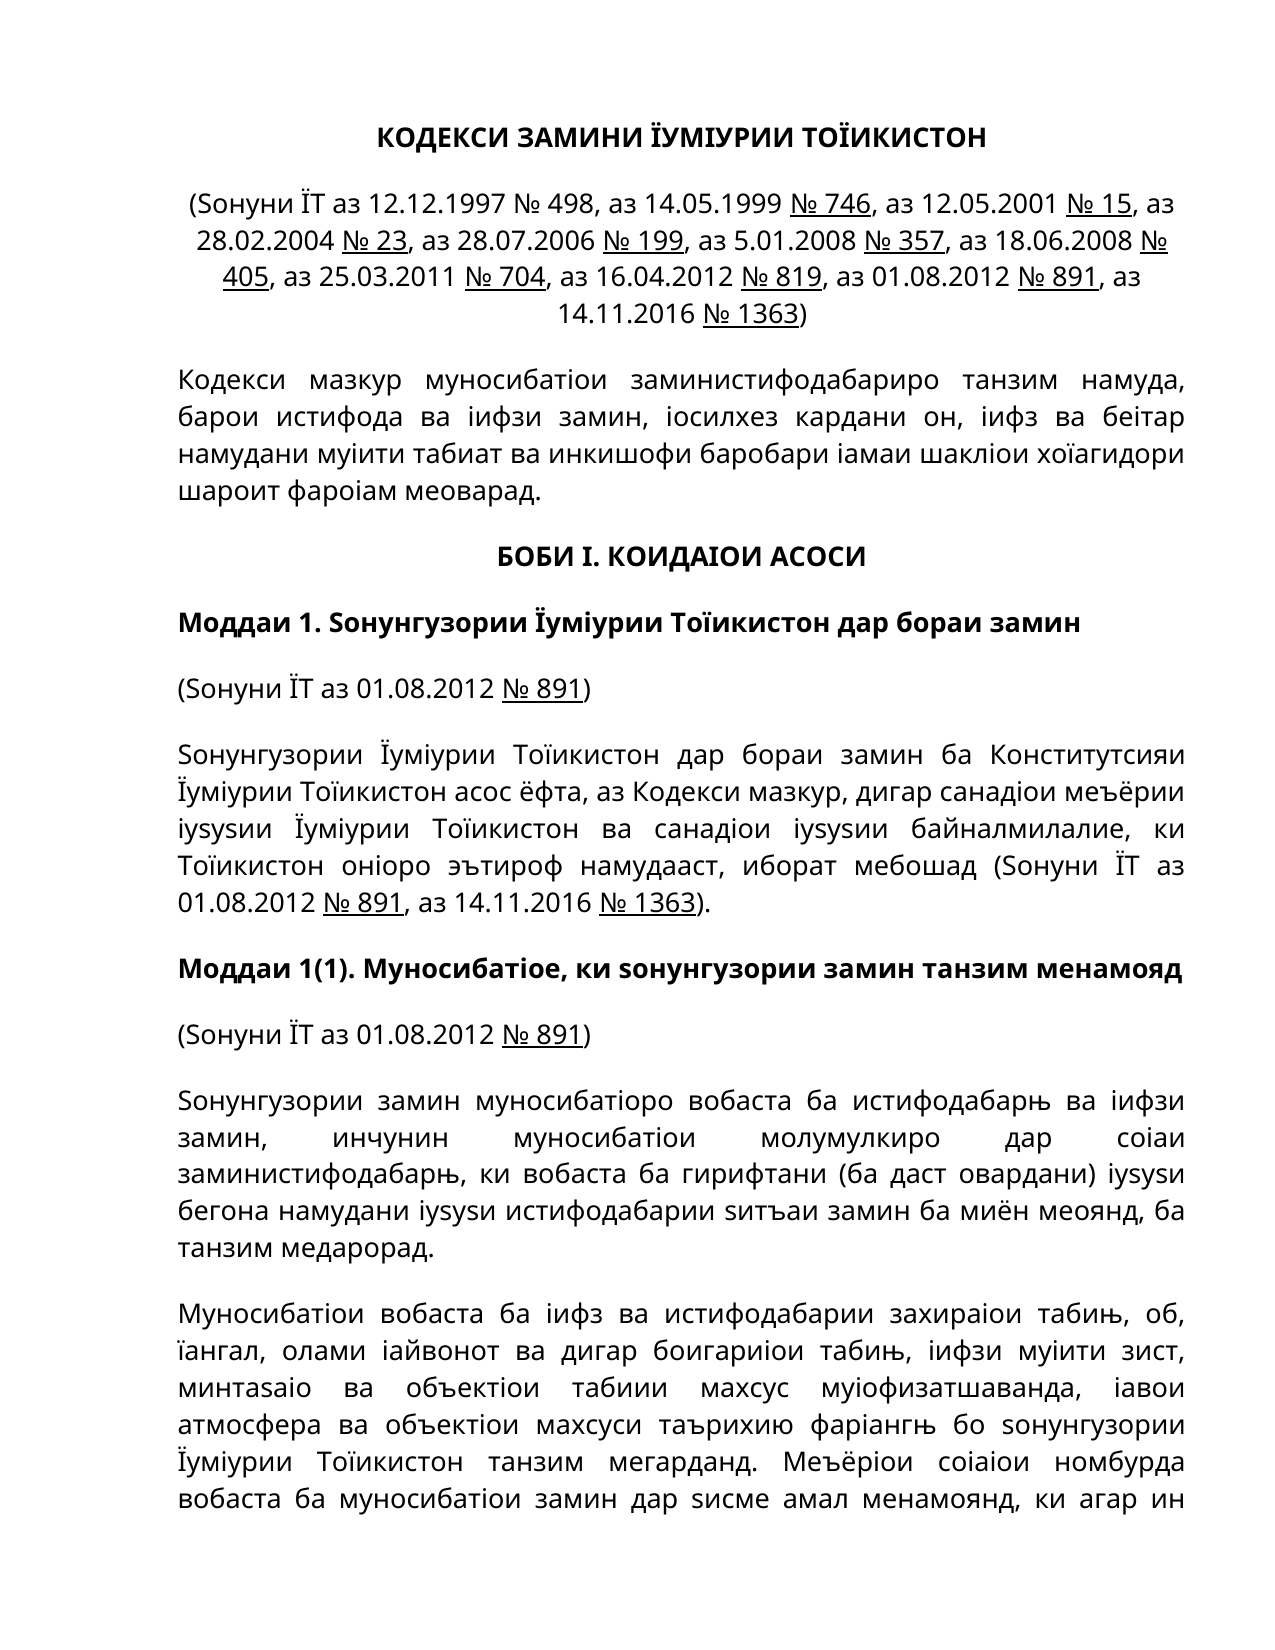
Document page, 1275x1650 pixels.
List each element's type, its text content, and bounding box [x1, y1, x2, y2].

text Ѕонунгузории замин муносибатіоро вобаста ба истифодабарњ ва іифзи замин, инчунин муносибатіои молумулкиро дар соіаи заминистифодабарњ, ки вобаста ба гирифтани (ба даст овардани) іуѕуѕи бегона намудани іуѕуѕи истифодабарии ѕитъаи замин ба миён меоянд, ба танзим медарорад. [177, 1081, 1186, 1266]
text БОБИ I. КОИДАІОИ АСОСИ [177, 537, 1186, 574]
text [177, 1295, 1186, 1516]
text Моддаи 1(1). Муносибатіое, ки ѕонунгузории замин танзим менамояд [177, 949, 1186, 986]
text (Ѕонуни ЇТ аз 01.08.2012 № 891) [177, 669, 1186, 706]
text Ѕонунгузории Їуміурии Тоїикистон дар бораи замин ба Конститутсияи Їуміурии Тоїикистон асос ёфта, аз Кодекси мазкур, дигар санадіои меъёрии іуѕуѕии Їуміурии Тоїикистон ва санадіои іуѕуѕии байналмилалие, ки Тоїикистон оніоро эътироф намудааст, иборат мебошад (Ѕонуни ЇТ аз 01.08.2012 № 891, аз 14.11.2016 № 1363). [177, 736, 1186, 920]
text КОДЕКСИ ЗАМИНИ ЇУМІУРИИ ТОЇИКИСТОН [177, 118, 1186, 155]
text (Ѕонуни ЇТ аз 01.08.2012 № 891) [177, 1015, 1186, 1052]
text Кодекси мазкур муносибатіои заминистифодабариро танзим намуда, барои истифода ва іифзи замин, іосилхез кардани он, іифз ва беітар намудани муіити табиат ва инкишофи баробари іамаи шакліои хоїагидори шароит фароіам меоварад. [177, 361, 1186, 508]
text (Ѕонуни ЇТ аз 12.12.1997 № 498, аз 14.05.1999 № 746, аз 12.05.2001 № 15, аз 28.02.2004 № 23, аз 28.07.2006 № 199, аз 5.01.2008 № 357, аз 18.06.2008 № 405, аз 25.03.2011 № 704, аз 16.04.2012 № 819, аз 01.08.2012 № 891, аз 14.11.2016 № 1363) [177, 184, 1186, 332]
text Моддаи 1. Ѕонунгузории Їуміурии Тоїикистон дар бораи замин [177, 603, 1186, 640]
